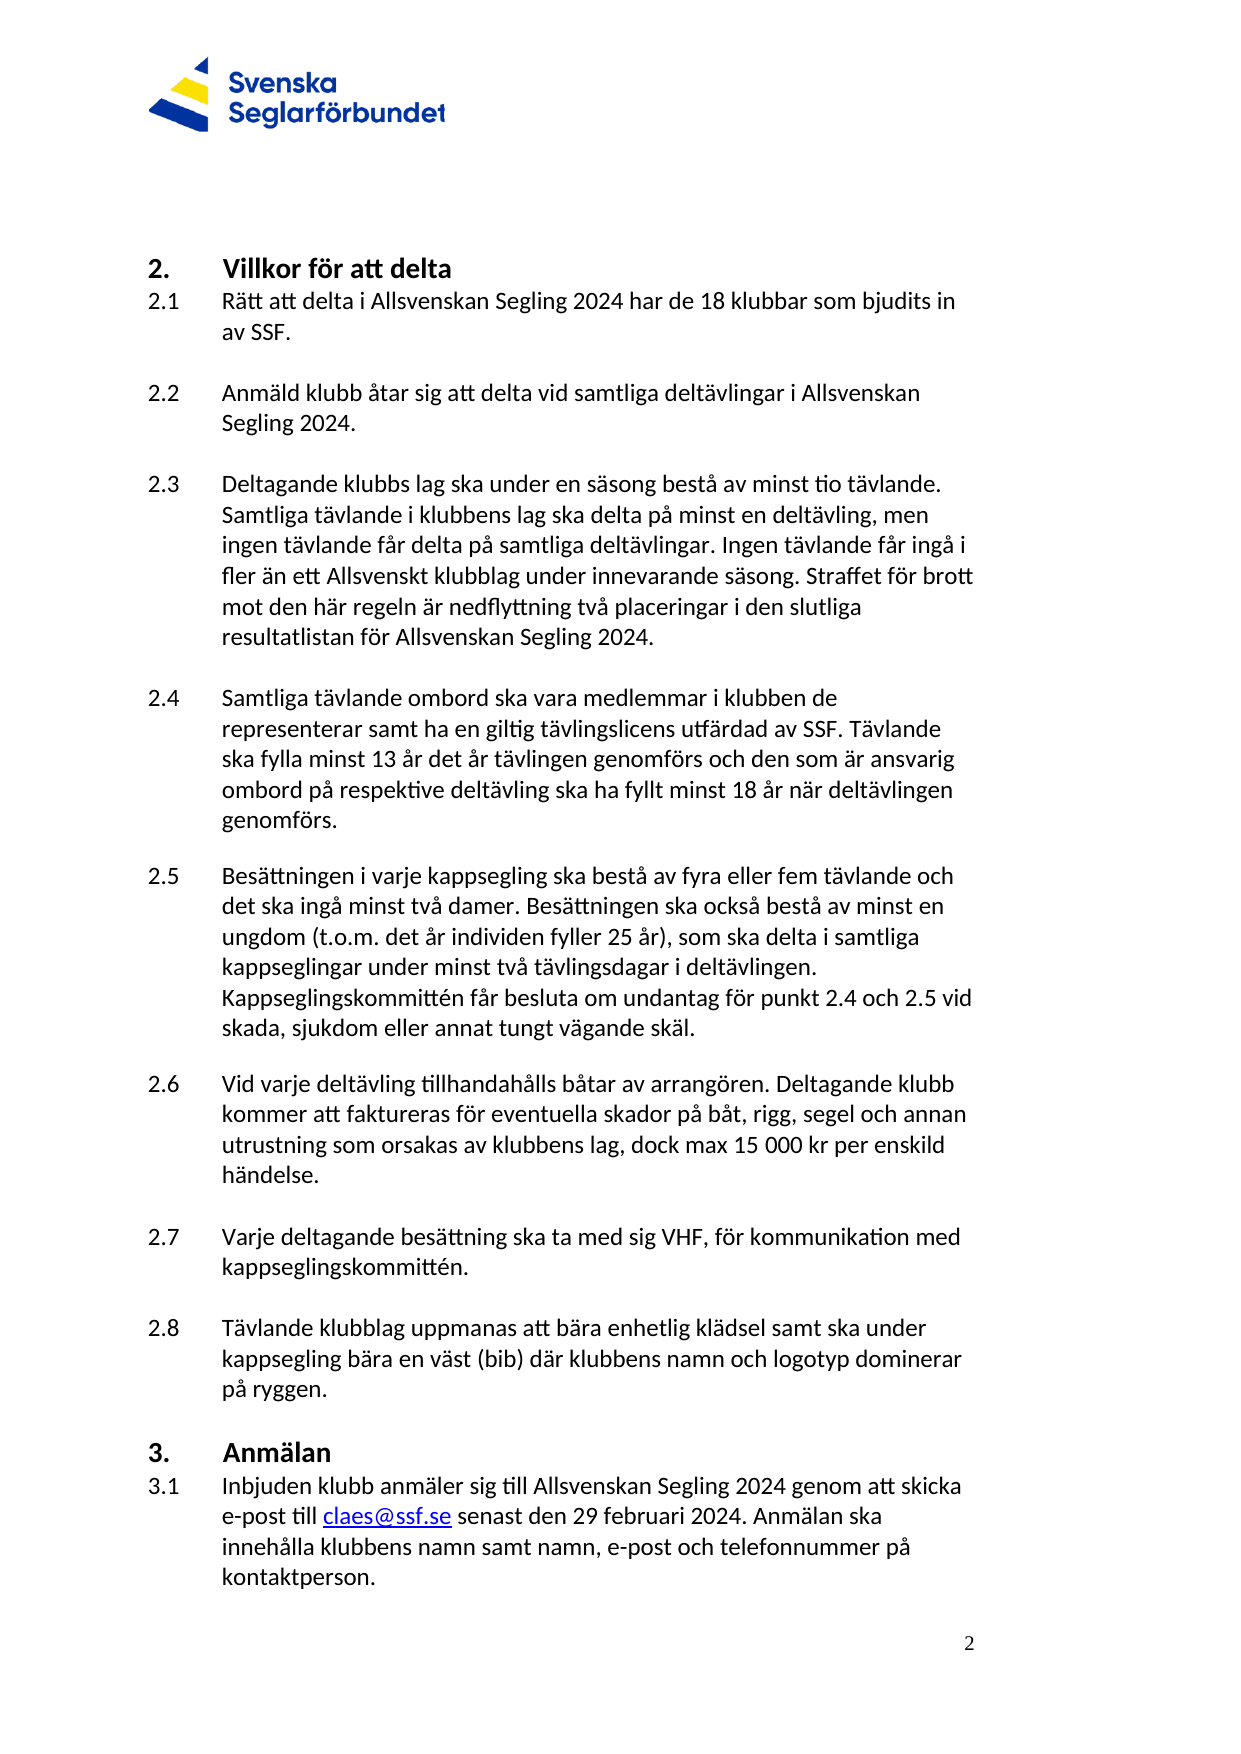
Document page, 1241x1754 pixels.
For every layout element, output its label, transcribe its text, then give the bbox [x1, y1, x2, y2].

picture [147, 56, 445, 132]
text 2.3 Deltagande klubbs lag ska under en säsong bestå av minst tio tävlande. Samtliga tävlande i klubbens lag ska delta på minst en deltävling, men ingen tävlande får delta på samtliga deltävlingar. Ingen tävlande får ingå i fler än ett Allsvenskt klubblag under innevarande säsong. Straffet för brott mot den här regeln är nedflyttning två placeringar i den slutliga resultatlistan för Allsvenskan Segling 2024. [148, 469, 974, 652]
text 2. Villkor för att delta [148, 250, 974, 286]
text 2.4 Samtliga tävlande ombord ska vara medlemmar i klubben de representerar samt ha en giltig tävlingslicens utfärdad av SSF. Tävlande ska fylla minst 13 år det år tävlingen genomförs och den som är ansvarig ombord på respektive deltävling ska ha fyllt minst 18 år när deltävlingen genomförs. [148, 682, 974, 835]
text 2.2 Anmäld klubb åtar sig att delta vid samtliga deltävlingar i Allsvenskan Segling 2024. [148, 377, 974, 438]
text 3. Anmälan [148, 1434, 974, 1470]
text 2.1 Rätt att delta i Allsvenskan Segling 2024 har de 18 klubbar som bjudits in av SSF. [148, 286, 974, 347]
text 2.5 Besättningen i varje kappsegling ska bestå av fyra eller fem tävlande och det ska ingå minst två damer. Besättningen ska också bestå av minst en ungdom (t.o.m. det år individen fyller 25 år), som ska delta i samtliga kappseglingar under minst två tävlingsdagar i deltävlingen. Kappseglingskommittén får besluta om undantag för punkt 2.4 och 2.5 vid skada, sjukdom eller annat tungt vägande skäl. [148, 860, 974, 1043]
text 2.7 Varje deltagande besättning ska ta med sig VHF, för kommunikation med kappseglingskommittén. [148, 1221, 974, 1282]
text 2.6 Vid varje deltävling tillhandahålls båtar av arrangören. Deltagande klubb kommer att faktureras för eventuella skador på båt, rigg, segel och annan utrustning som orsakas av klubbens lag, dock max 15 000 kr per enskild händelse. [148, 1068, 974, 1190]
text 3.1 Inbjuden klubb anmäler sig till Allsvenskan Segling 2024 genom att skicka e-post till claes@ssf.se senast den 29 februari 2024. Anmälan ska innehålla klubbens namn samt namn, e-post och telefonnummer på kontaktperson. [148, 1470, 974, 1592]
text 2.8 Tävlande klubblag uppmanas att bära enhetlig klädsel samt ska under kappsegling bära en väst (bib) där klubbens namn och logotyp dominerar på ryggen. [148, 1312, 974, 1404]
